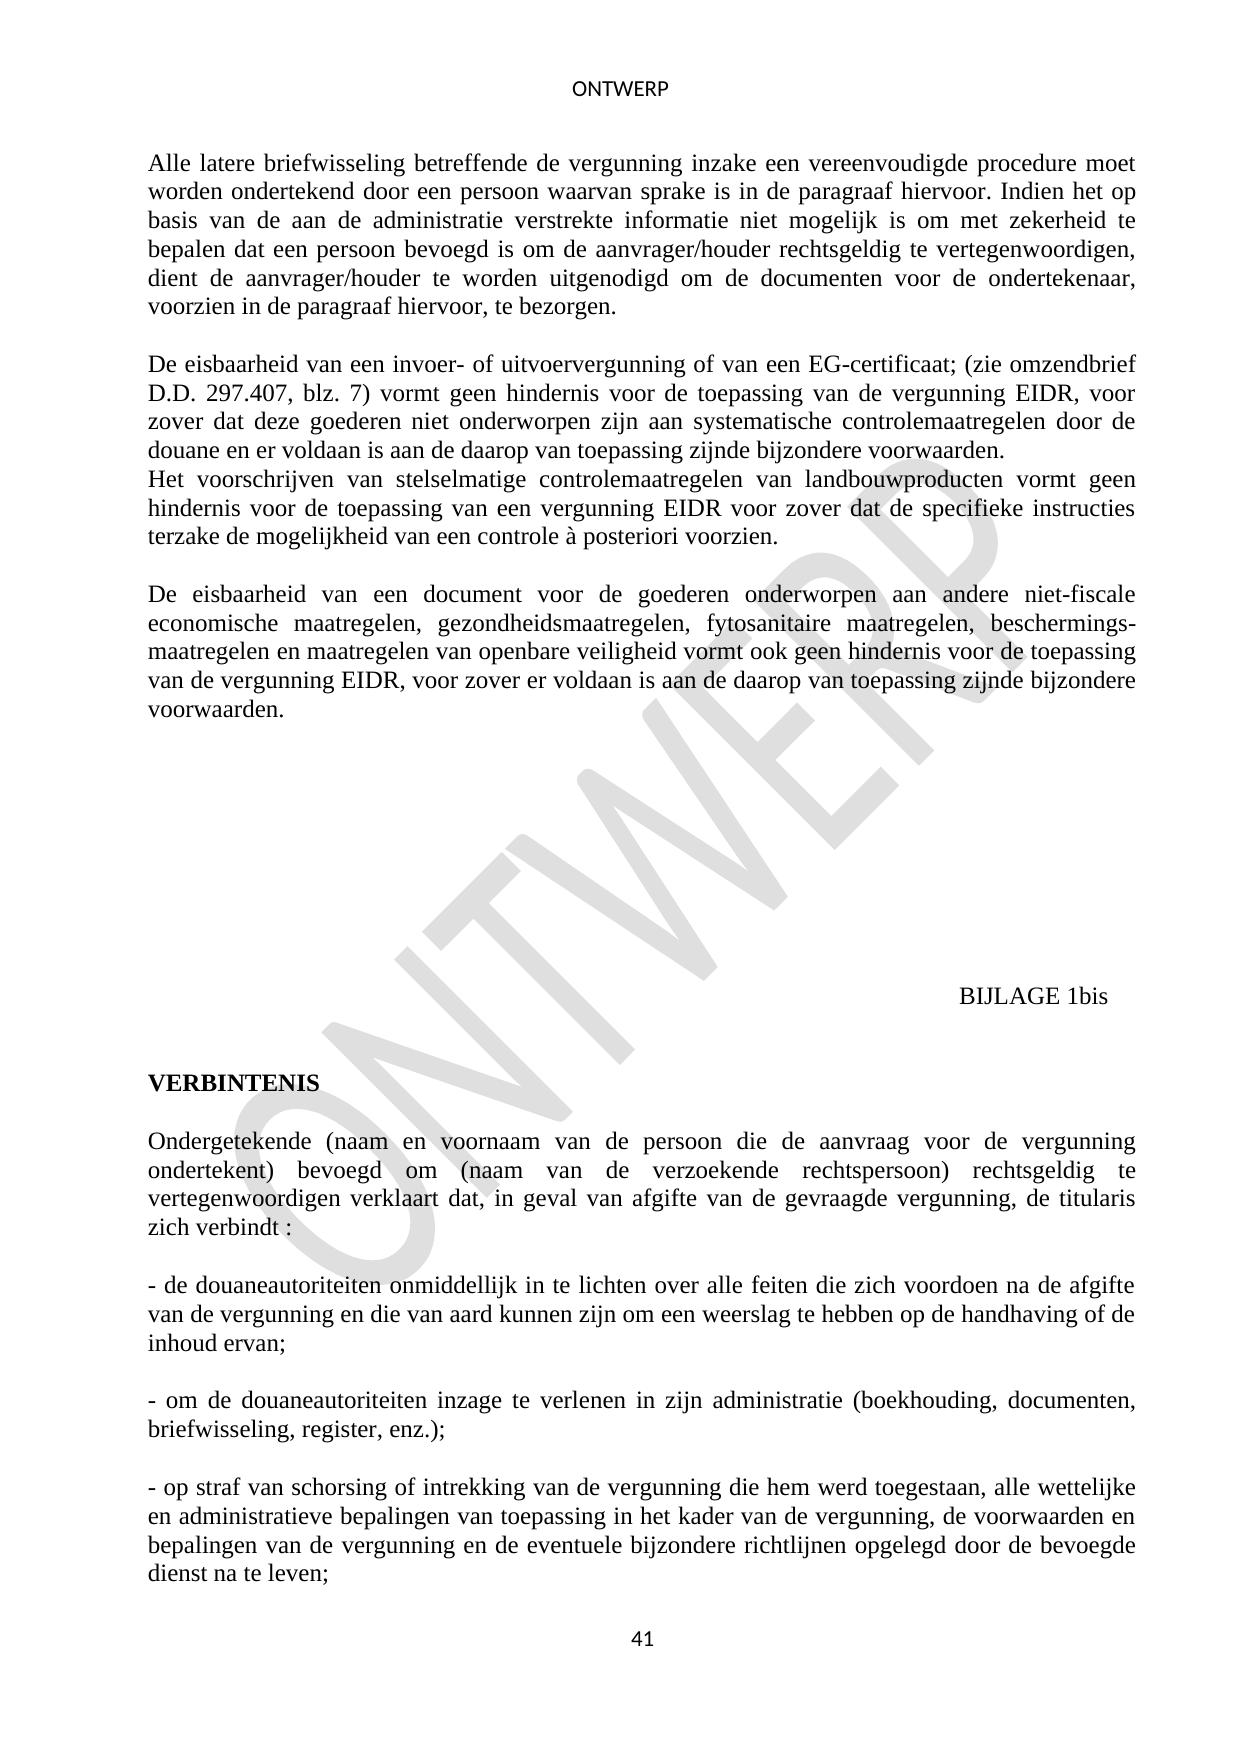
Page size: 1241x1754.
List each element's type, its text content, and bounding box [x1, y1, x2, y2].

text - de douaneautoriteiten onmiddellijk in te lichten over alle feiten die zich voordoen na de afgifte van de vergunning en die van aard kunnen zijn om een weerslag te hebben op de handhaving of de inhoud ervan; [148, 1270, 1137, 1356]
text - om de douaneautoriteiten inzage te verlenen in zijn administratie (boekhouding, documenten, briefwisseling, register, enz.); [148, 1386, 1137, 1443]
text De eisbaarheid van een document voor de goederen onderworpen aan andere niet-fiscale economische maatregelen, gezondheidsmaatregelen, fytosanitaire maatregelen, beschermings-maatregelen en maatregelen van openbare veiligheid vormt ook geen hindernis voor de toepassing van de vergunning EIDR, voor zover er voldaan is aan de daarop van toepassing zijnde bijzondere voorwaarden. [148, 579, 1137, 723]
text - op straf van schorsing of intrekking van de vergunning die hem werd toegestaan, alle wettelijke en administratieve bepalingen van toepassing in het kader van de vergunning, de voorwaarden en bepalingen van de vergunning en de eventuele bijzondere richtlijnen opgelegd door de bevoegde dienst na te leven; [148, 1472, 1137, 1587]
text Alle latere briefwisseling betreffende de vergunning inzake een vereenvoudigde procedure moet worden ondertekend door een persoon waarvan sprake is in de paragraaf hiervoor. Indien het op basis van de aan de administratie verstrekte informatie niet mogelijk is om met zekerheid te bepalen dat een persoon bevoegd is om de aanvrager/houder rechtsgeldig te vertegenwoordigen, dient de aanvrager/houder te worden uitgenodigd om de documenten voor de ondertekenaar, voorzien in de paragraaf hiervoor, te bezorgen. [148, 148, 1137, 320]
text VERBINTENIS [148, 1068, 1137, 1097]
text Het voorschrijven van stelselmatige controlemaatregelen van landbouwproducten vormt geen hindernis voor de toepassing van een vergunning EIDR voor zover dat de specifieke instructies terzake de mogelijkheid van een controle à posteriori voorzien. [148, 464, 1137, 550]
text De eisbaarheid van een invoer- of uitvoervergunning of van een EG-certificaat; (zie omzendbrief D.D. 297.407, blz. 7) vormt geen hindernis voor de toepassing van de vergunning EIDR, voor zover dat deze goederen niet onderworpen zijn aan systematische controlemaatregelen door de douane en er voldaan is aan de daarop van toepassing zijnde bijzondere voorwaarden. [148, 349, 1137, 464]
text Ondergetekende (naam en voornaam van de persoon die de aanvraag voor de vergunning ondertekent) bevoegd om (naam van de verzoekende rechtspersoon) rechtsgeldig te vertegenwoordigen verklaart dat, in geval van afgifte van de gevraagde vergunning, de titularis zich verbindt : [148, 1126, 1137, 1241]
text BIJLAGE 1bis [148, 981, 1137, 1010]
